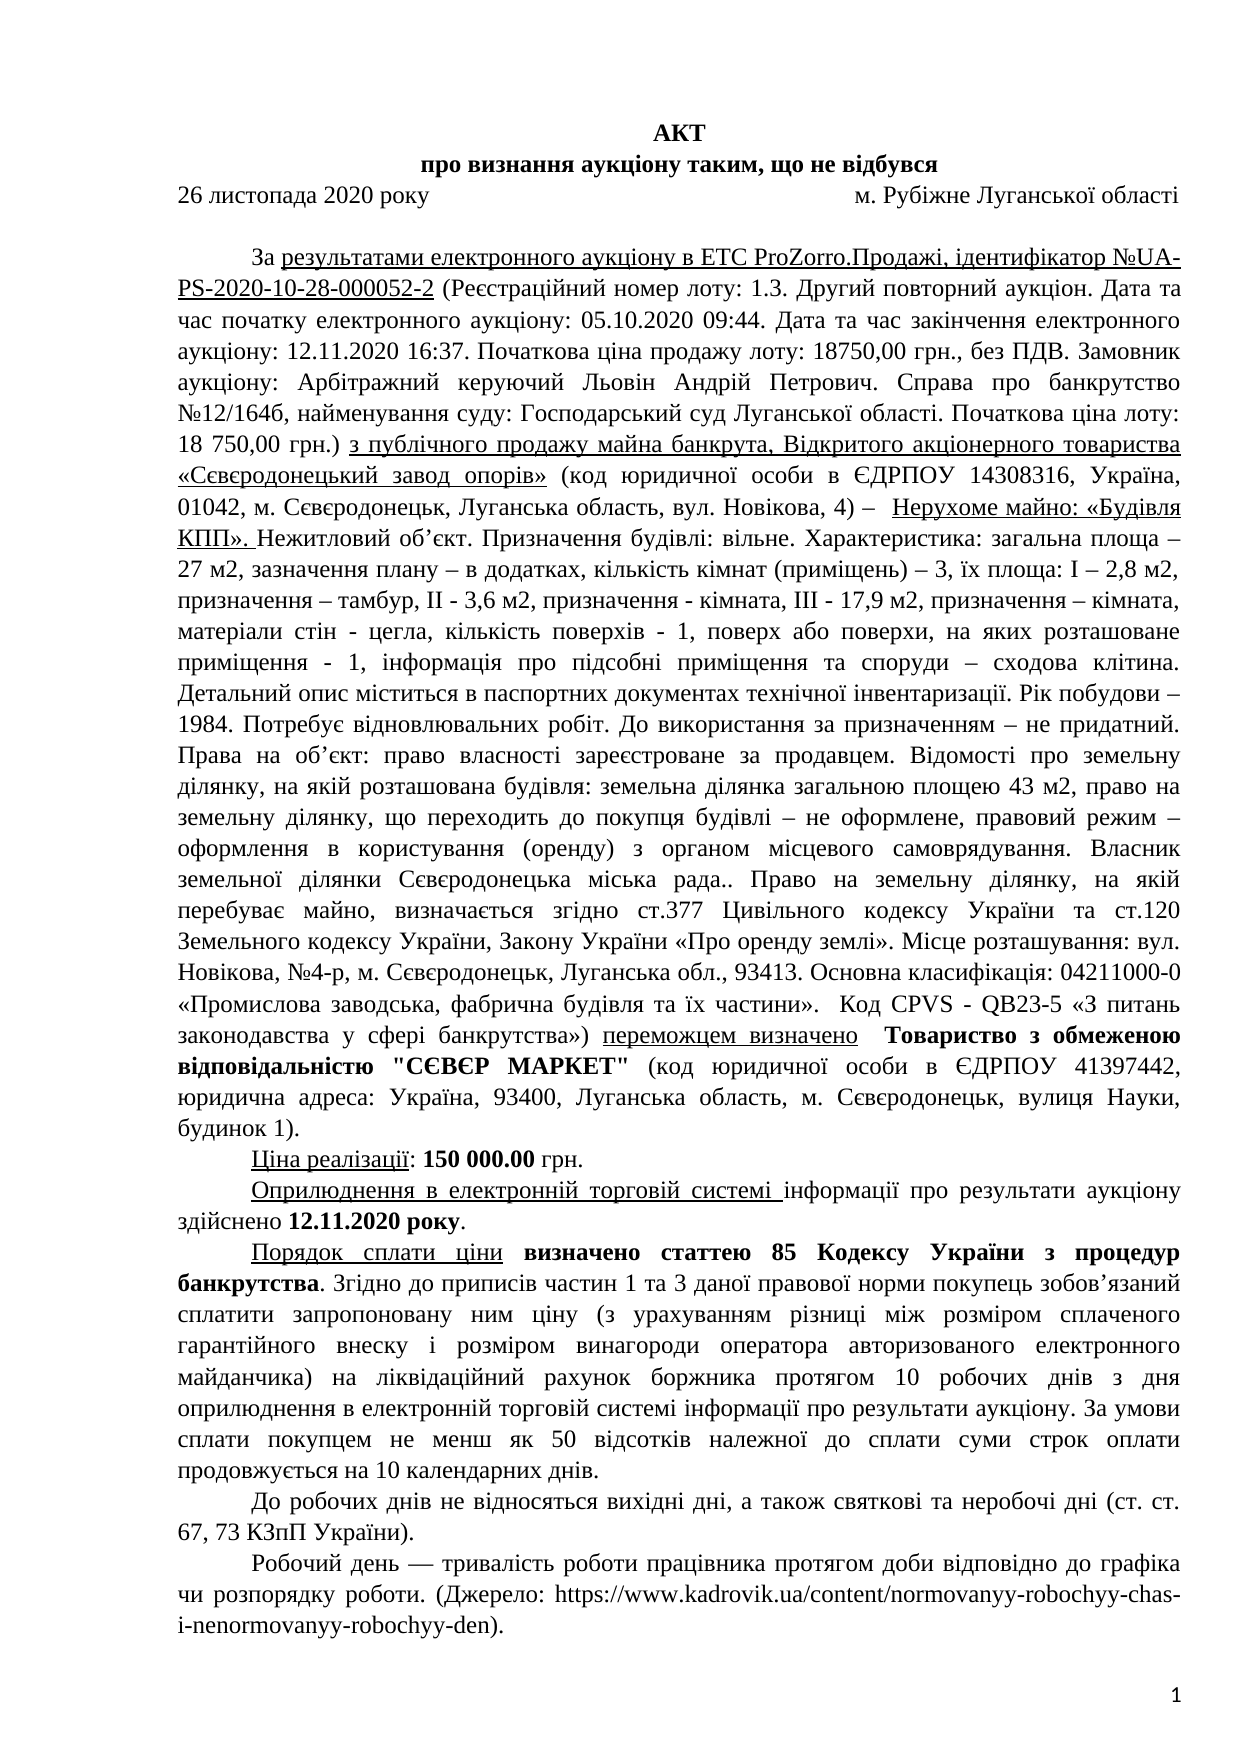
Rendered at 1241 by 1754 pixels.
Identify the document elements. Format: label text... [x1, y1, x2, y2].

text Робочий день — тривалість роботи працівника протягом доби відповідно до графіка чи розпорядку роботи. (Джерело: https://www.kadrovik.ua/content/normovanyy-robochyy-chas-i-nenormovanyy-robochyy-den). [177, 1548, 1181, 1639]
text До робочих днів не відносяться вихідні дні, а також святкові та неробочі дні (ст. ст. 67, 73 КЗпП України). [177, 1486, 1181, 1546]
text 26 листопада 2020 року м. Рубіжне Луганської області [177, 180, 1181, 209]
text Оприлюднення в електронній торговій системі інформації про результати аукціону здійснено 12.11.2020 року. [177, 1175, 1181, 1235]
text Порядок сплати ціни визначено статтею 85 Кодексу України з процедур банкрутства. Згідно до приписів частин 1 та 3 даної правової норми покупець зобов’язаний сплатити запропоновану ним ціну (з урахуванням різниці між розміром сплаченого гарантійного внеску і розміром винагороди оператора авторизованого електронного майданчика) на ліквідаційний рахунок боржника протягом 10 робочих днів з дня оприлюднення в електронній торговій системі інформації про результати аукціону. За умови сплати покупцем не менш як 50 відсотків належної до сплати суми строк оплати продовжується на 10 календарних днів. [177, 1237, 1181, 1483]
text Ціна реалізації: 150 000.00 грн. [177, 1144, 1181, 1173]
text За результатами електронного аукціону в ЕТС ProZorro.Продажі, ідентифікатор №UA-PS-2020-10-28-000052-2 (Реєстраційний номер лоту: 1.3. Другий повторний аукціон. Дата та час початку електронного аукціону: 05.10.2020 09:44. Дата та час закінчення електронного аукціону: 12.11.2020 16:37. Початкова ціна продажу лоту: 18750,00 грн., без ПДВ. Замовник аукціону: Арбітражний керуючий Льовін Андрій Петрович. Справа про банкрутство №12/164б, найменування суду: Господарський суд Луганської області. Початкова ціна лоту: 18 750,00 грн.) з публічного продажу майна банкрута, Відкритого акціонерного товариства «Сєвєродонецький завод опорів» (код юридичної особи в ЄДРПОУ 14308316, Україна, 01042, м. Сєвєродонецьк, Луганська область, вул. Новікова, 4) – Нерухоме майно: «Будівля КПП». Нежитловий об’єкт. Призначення будівлі: вільне. Характеристика: загальна площа – 27 м2, зазначення плану – в додатках, кількість кімнат (приміщень) – 3, їх площа: І – 2,8 м2, призначення – тамбур, ІІ - 3,6 м2, призначення - кімната, ІІІ - 17,9 м2, призначення – кімната, матеріали стін - цегла, кількість поверхів - 1, поверх або поверхи, на яких розташоване приміщення - 1, інформація про підсобні приміщення та споруди – сходова клітина. Детальний опис міститься в паспортних документах технічної інвентаризації. Рік побудови – 1984. Потребує відновлювальних робіт. До використання за призначенням – не придатний. Права на об’єкт: право власності зареєстроване за продавцем. Відомості про земельну ділянку, на якій розташована будівля: земельна ділянка загальною площею 43 м2, право на земельну ділянку, що переходить до покупця будівлі – не оформлене, правовий режим – оформлення в користування (оренду) з органом місцевого самоврядування. Власник земельної ділянки Сєвєродонецька міська рада.. Право на земельну ділянку, на якій перебуває майно, визначається згідно ст.377 Цивільного кодексу України та ст.120 Земельного кодексу України, Закону України «Про оренду землі». Місце розташування: вул. Новікова, №4-р, м. Сєвєродонецьк, Луганська обл., 93413. Основна класифікація: 04211000-0 «Промислова заводська, фабрична будівля та їх частини». Код CPVS - QB23-5 «З питань законодавства у сфері банкрутства») переможцем визначено Товариство з обмеженою відповідальністю "СЄВЄР МАРКЕТ" (код юридичної особи в ЄДРПОУ 41397442, юридична адреса: Україна, 93400, Луганська область, м. Сєвєродонецьк, вулиця Науки, будинок 1). [177, 242, 1181, 1142]
text АКТ [177, 118, 1181, 147]
text про визнання аукціону таким, що не відбувся [177, 149, 1181, 178]
